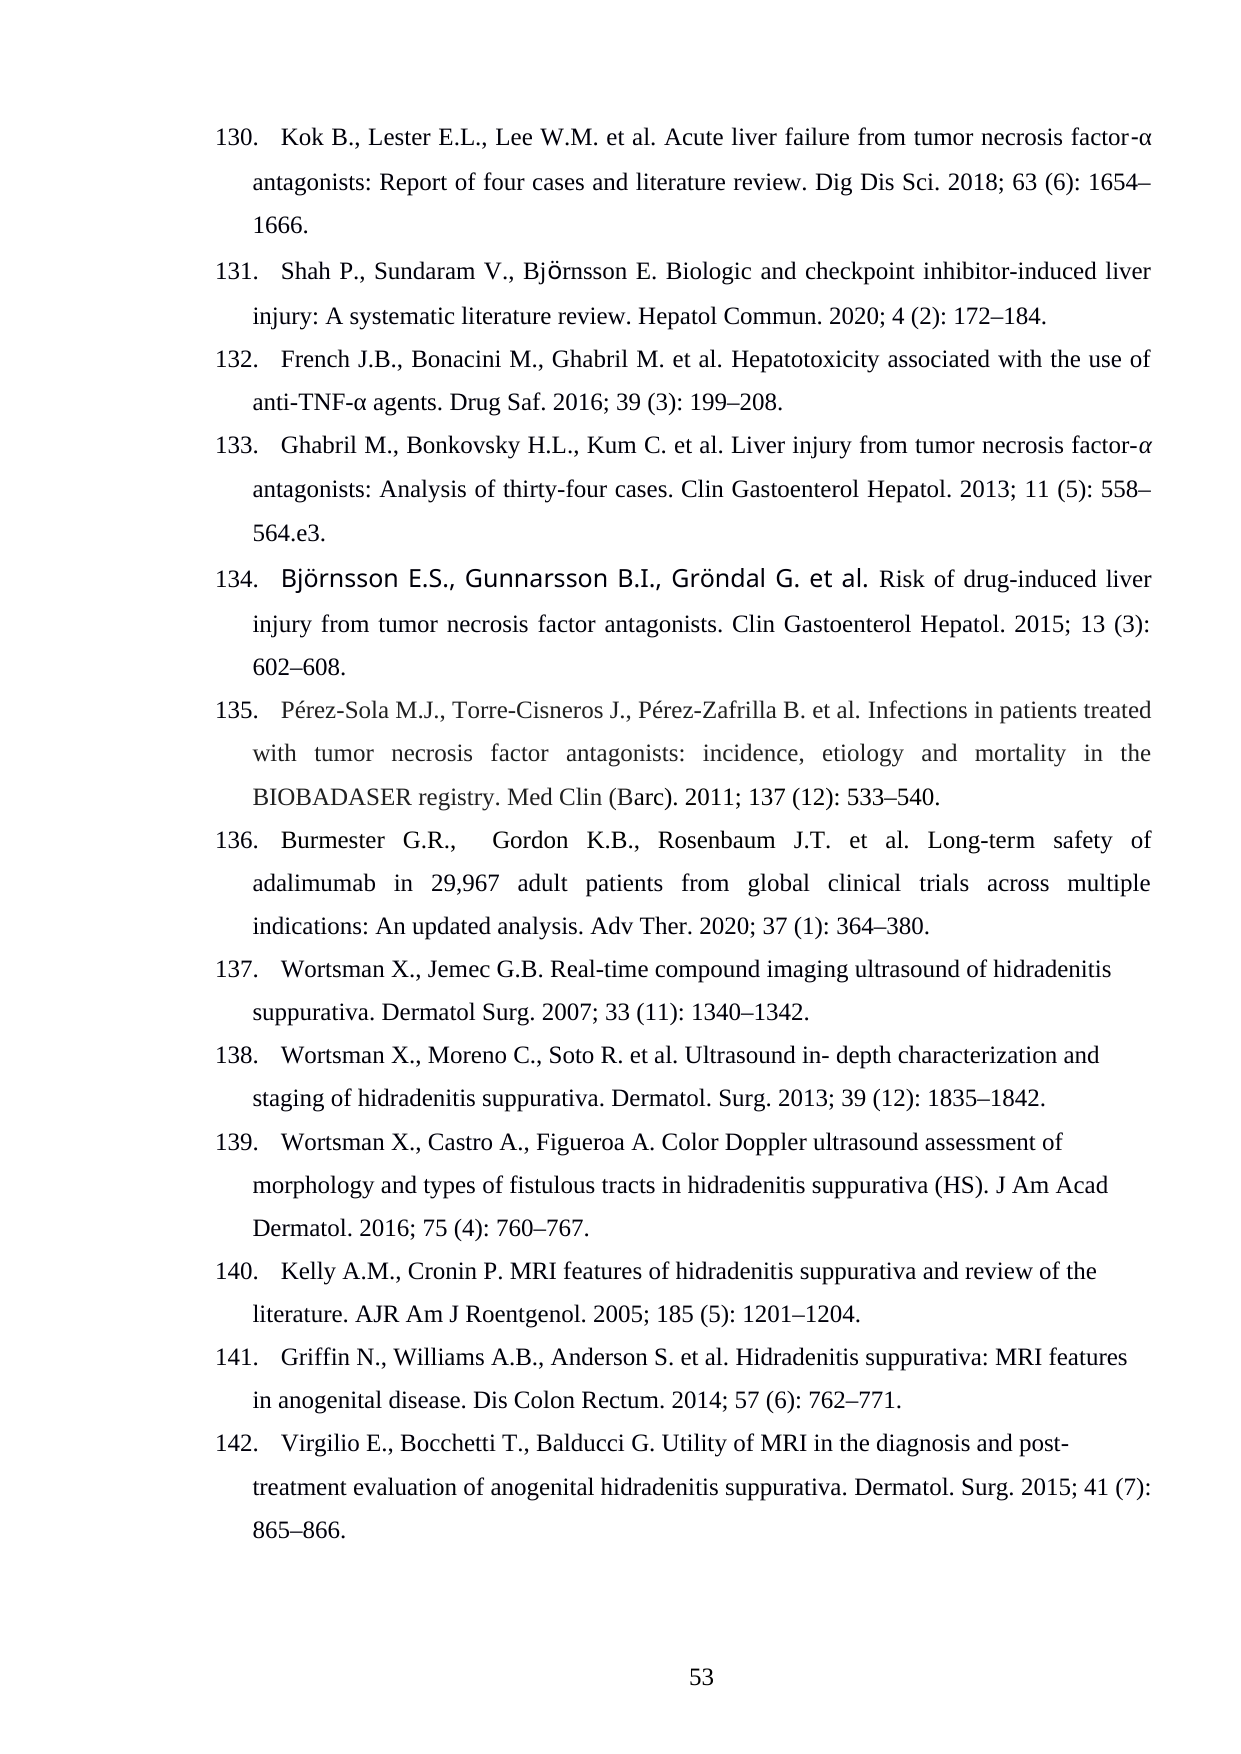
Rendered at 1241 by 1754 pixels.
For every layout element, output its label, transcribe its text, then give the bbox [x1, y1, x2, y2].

list Kelly A.M., Cronin P. MRI features of hidradenitis suppurativa and review of the literature. AJR Am J Roentgenol. 2005; 185 (5): 1201–1204. [215, 1256, 1152, 1328]
list Wortsman X., Moreno C., Soto R. et al. Ultrasound in- depth characterization and staging of hidradenitis suppurativa. Dermatol. Surg. 2013; 39 (12): 1835–1842. [215, 1040, 1152, 1112]
list Burmester G.R., Gordon K.B., Rosenbaum J.T. et al. Long-term safety of adalimumab in 29,967 adult patients from global clinical trials across multiple indications: An updated analysis. Adv Ther. 2020; 37 (1): 364–380. [215, 825, 1152, 940]
list Griffin N., Williams A.B., Anderson S. et al. Hidradenitis suppurativa: MRI features in anogenital disease. Dis Colon Rectum. 2014; 57 (6): 762–771. [215, 1342, 1152, 1414]
list French J.B., Bonacini M., Ghabril M. et al. Hepatotoxicity associated with the use of anti-TNF-α agents. Drug Saf. 2016; 39 (3): 199–208. [215, 344, 1152, 416]
list Ghabril M., Bonkovsky H.L., Kum C. et al. Liver injury from tumor necrosis factor-α antagonists: Analysis of thirty-four cases. Clin Gastoenterol Hepatol. 2013; 11 (5): 558–564.e3. [215, 431, 1152, 546]
list Wortsman X., Jemec G.B. Real-time compound imaging ultrasound of hidradenitis suppurativa. Dermatol Surg. 2007; 33 (11): 1340–1342. [215, 954, 1152, 1026]
list Virgilio E., Bocchetti T., Balducci G. Utility of MRI in the diagnosis and post-treatment evaluation of anogenital hidradenitis suppurativa. Dermatol. Surg. 2015; 41 (7): 865–866. [215, 1428, 1152, 1543]
list Kok B., Lester E.L., Lee W.M. et al. Acute liver failure from tumor necrosis factor-α antagonists: Report of four cases and literature review. Dig Dis Sci. 2018; 63 (6): 1654–1666. [215, 118, 1152, 238]
list Björnsson E.S., Gunnarsson B.I., Gröndal G. et al. Risk of drug-induced liver injury from tumor necrosis factor antagonists. Clin Gastoenterol Hepatol. 2015; 13 (3): 602–608. [215, 561, 1152, 681]
list Wortsman X., Castro A., Figueroa A. Color Doppler ultrasound assessment of morphology and types of fistulous tracts in hidradenitis suppurativa (HS). J Am Acad Dermatol. 2016; 75 (4): 760–767. [215, 1127, 1152, 1242]
list Shah P., Sundaram V., Björnsson E. Biologic and checkpoint inhibitor-induced liver injury: A systematic literature review. Hepatol Commun. 2020; 4 (2): 172–184. [215, 253, 1152, 330]
list Pérez-Sola M.J., Torre-Cisneros J., Pérez-Zafrilla B. et al. Infections in patients treated with tumor necrosis factor antagonists: incidence, etiology and mortality in the BIOBADASER registry. Med Clin (Barc). 2011; 137 (12): 533–540. [215, 695, 1152, 810]
